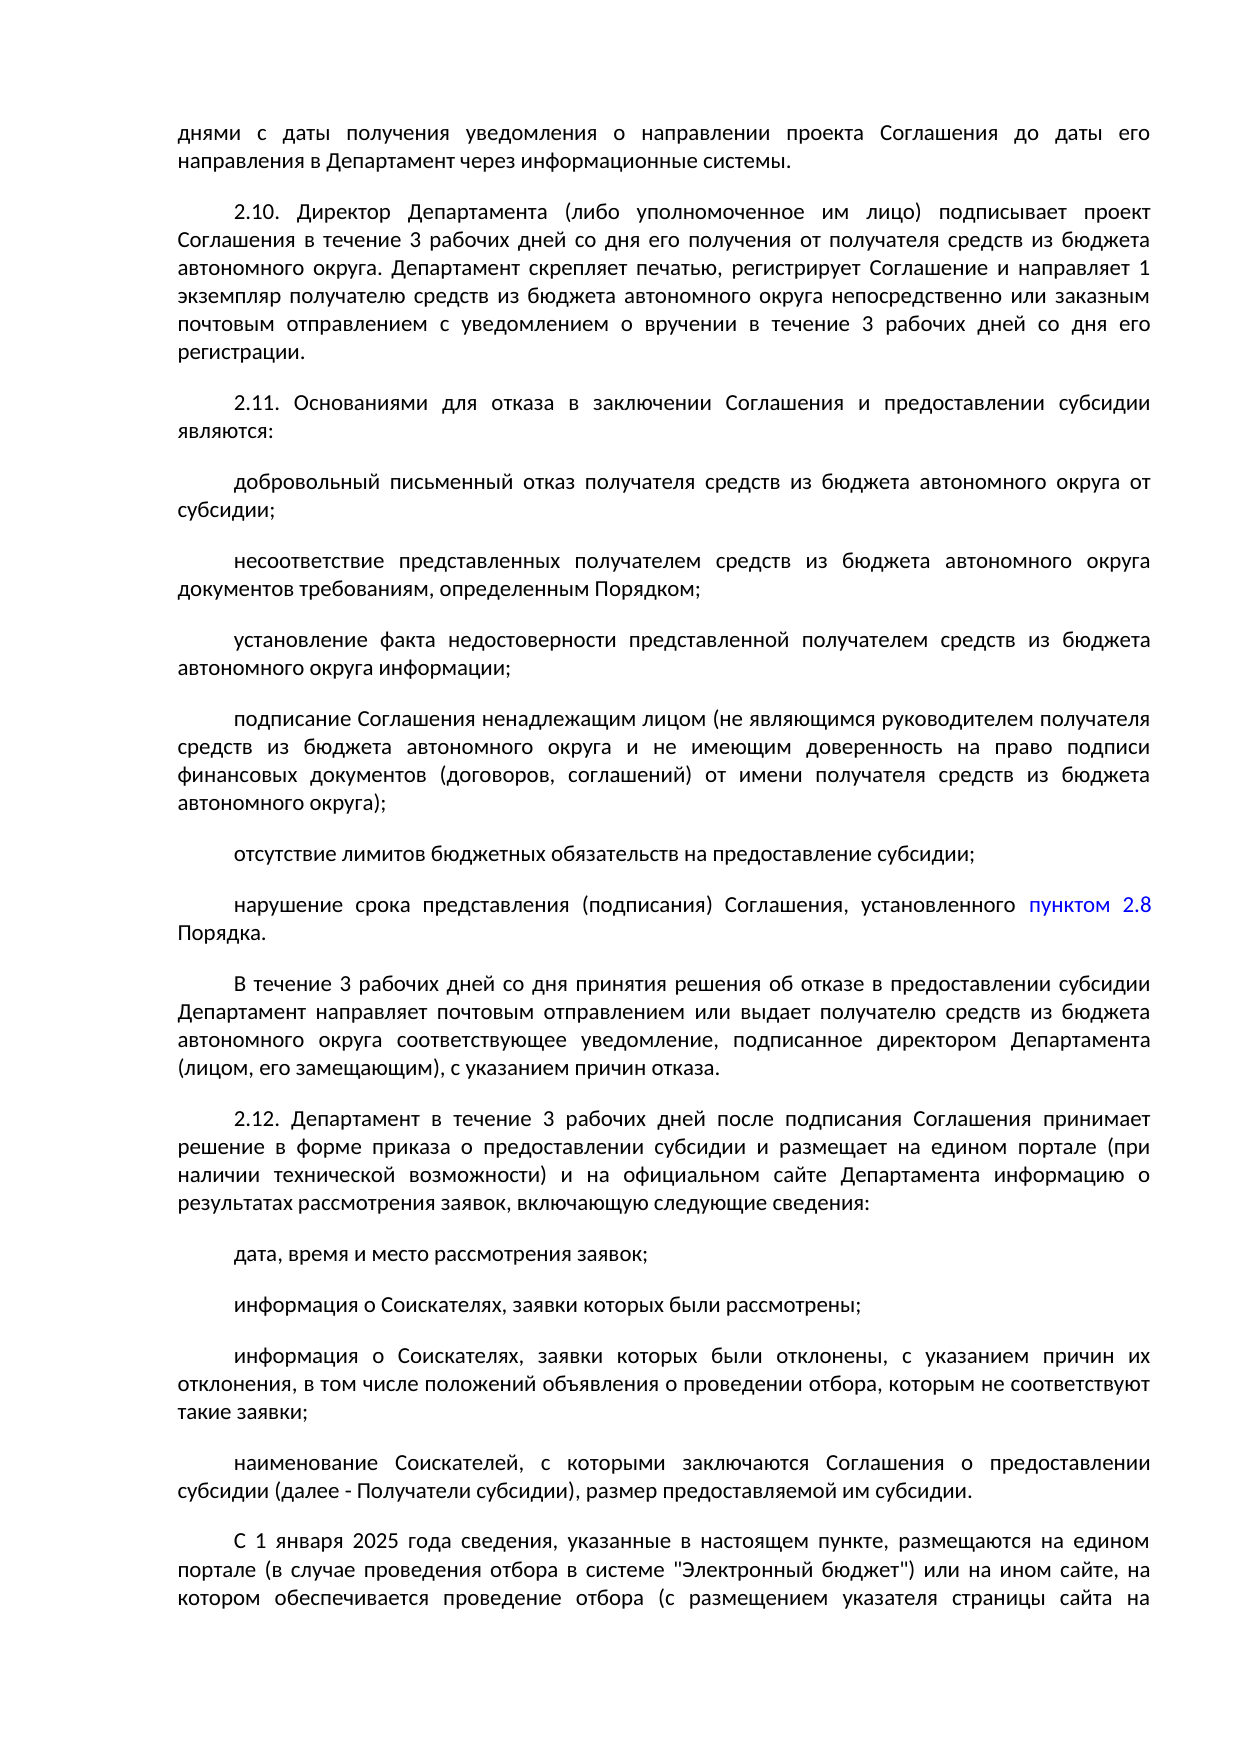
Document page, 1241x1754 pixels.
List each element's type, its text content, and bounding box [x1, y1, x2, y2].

text В течение 3 рабочих дней со дня принятия решения об отказе в предоставлении субсидии Департамент направляет почтовым отправлением или выдает получателю средств из бюджета автономного округа соответствующее уведомление, подписанное директором Департамента (лицом, его замещающим), с указанием причин отказа. [177, 969, 1152, 1081]
text отсутствие лимитов бюджетных обязательств на предоставление субсидии; [177, 839, 1152, 867]
text добровольный письменный отказ получателя средств из бюджета автономного округа от субсидии; [177, 467, 1152, 523]
text установление факта недостоверности представленной получателем средств из бюджета автономного округа информации; [177, 625, 1152, 681]
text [177, 1527, 1152, 1611]
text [177, 118, 1152, 174]
text несоответствие представленных получателем средств из бюджета автономного округа документов требованиям, определенным Порядком; [177, 546, 1152, 602]
text дата, время и место рассмотрения заявок; [177, 1239, 1152, 1267]
text подписание Соглашения ненадлежащим лицом (не являющимся руководителем получателя средств из бюджета автономного округа и не имеющим доверенность на право подписи финансовых документов (договоров, соглашений) от имени получателя средств из бюджета автономного округа); [177, 704, 1152, 816]
text информация о Соискателях, заявки которых были рассмотрены; [177, 1290, 1152, 1318]
text 2.11. Основаниями для отказа в заключении Соглашения и предоставлении субсидии являются: [177, 388, 1152, 444]
text нарушение срока представления (подписания) Соглашения, установленного пунктом 2.8 Порядка. [177, 890, 1152, 946]
text 2.12. Департамент в течение 3 рабочих дней после подписания Соглашения принимает решение в форме приказа о предоставлении субсидии и размещает на едином портале (при наличии технической возможности) и на официальном сайте Департамента информацию о результатах рассмотрения заявок, включающую следующие сведения: [177, 1104, 1152, 1216]
text 2.10. Директор Департамента (либо уполномоченное им лицо) подписывает проект Соглашения в течение 3 рабочих дней со дня его получения от получателя средств из бюджета автономного округа. Департамент скрепляет печатью, регистрирует Соглашение и направляет 1 экземпляр получателю средств из бюджета автономного округа непосредственно или заказным почтовым отправлением с уведомлением о вручении в течение 3 рабочих дней со дня его регистрации. [177, 197, 1152, 365]
text информация о Соискателях, заявки которых были отклонены, с указанием причин их отклонения, в том числе положений объявления о проведении отбора, которым не соответствуют такие заявки; [177, 1341, 1152, 1425]
text наименование Соискателей, с которыми заключаются Соглашения о предоставлении субсидии (далее - Получатели субсидии), размер предоставляемой им субсидии. [177, 1448, 1152, 1504]
